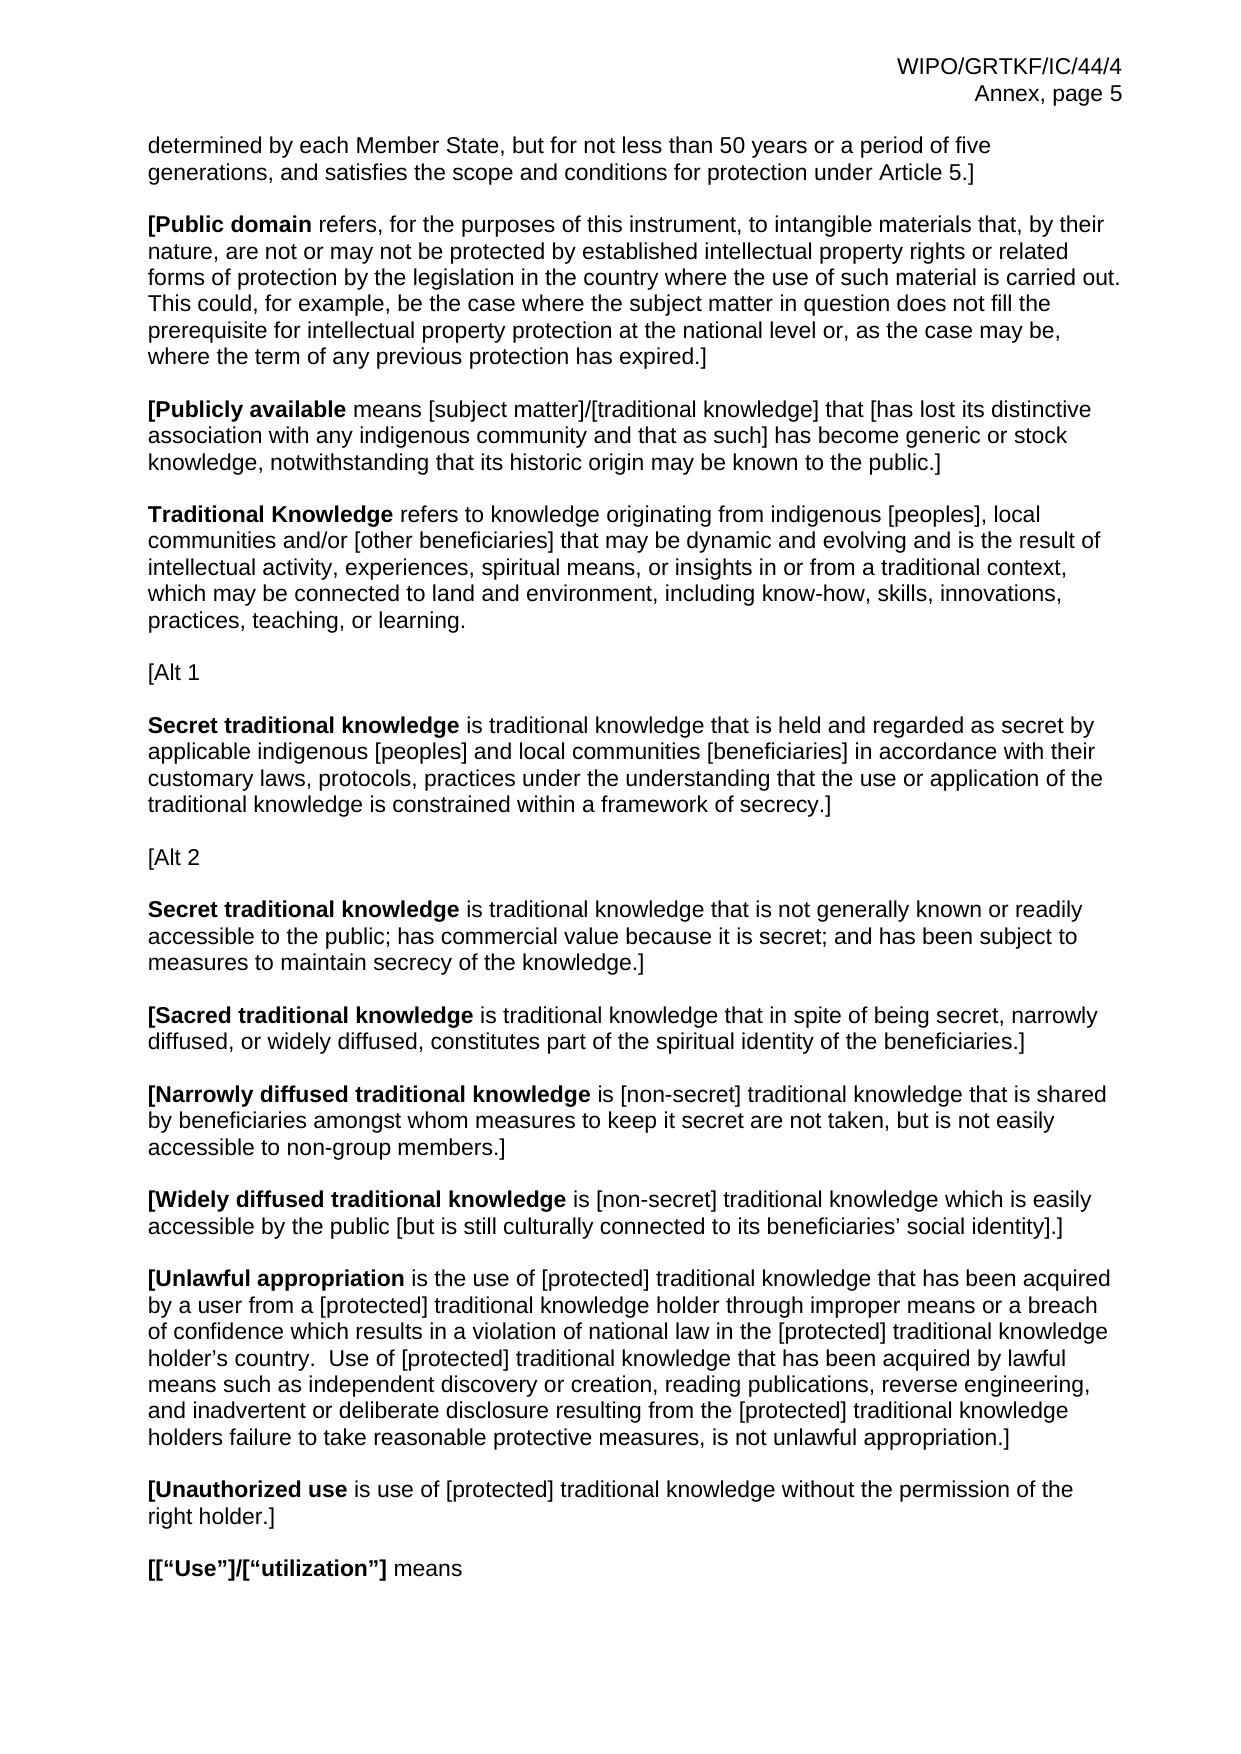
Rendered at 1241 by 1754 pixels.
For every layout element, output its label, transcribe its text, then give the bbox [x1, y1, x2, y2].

text Secret traditional knowledge is traditional knowledge that is held and regarded as secret by applicable indigenous [peoples] and local communities [beneficiaries] in accordance with their customary laws, protocols, practices under the understanding that the use or application of the traditional knowledge is constrained within a framework of secrecy.] [148, 712, 1122, 817]
text Traditional Knowledge refers to knowledge originating from indigenous [peoples], local communities and/or [other beneficiaries] that may be dynamic and evolving and is the result of intellectual activity, experiences, spiritual means, or insights in or from a traditional context, which may be connected to land and environment, including know-how, skills, innovations, practices, teaching, or learning. [148, 501, 1122, 633]
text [148, 132, 1122, 185]
text [Widely diffused traditional knowledge is [non-secret] traditional knowledge which is easily accessible by the public [but is still culturally connected to its beneficiaries’ social identity].] [148, 1186, 1122, 1239]
text [Unauthorized use is use of [protected] traditional knowledge without the permission of the right holder.] [148, 1476, 1122, 1529]
text [[“Use”]/[“utilization”] means [148, 1555, 1122, 1582]
text [Narrowly diffused traditional knowledge is [non-secret] traditional knowledge that is shared by beneficiaries amongst whom measures to keep it secret are not taken, but is not easily accessible to non-group members.] [148, 1081, 1122, 1160]
text [Unlawful appropriation is the use of [protected] traditional knowledge that has been acquired by a user from a [protected] traditional knowledge holder through improper means or a breach of confidence which results in a violation of national law in the [protected] traditional knowledge holder’s country. Use of [protected] traditional knowledge that has been acquired by lawful means such as independent discovery or creation, reading publications, reverse engineering, and inadvertent or deliberate disclosure resulting from the [protected] traditional knowledge holders failure to take reasonable protective measures, is not unlawful appropriation.] [148, 1265, 1122, 1476]
text Secret traditional knowledge is traditional knowledge that is not generally known or readily accessible to the public; has commercial value because it is secret; and has been subject to measures to maintain secrecy of the knowledge.] [148, 896, 1122, 976]
text [Alt 2 [148, 844, 1122, 870]
text [Sacred traditional knowledge is traditional knowledge that in spite of being secret, narrowly diffused, or widely diffused, constitutes part of the spiritual identity of the beneficiaries.] [148, 1002, 1122, 1054]
text [Public domain refers, for the purposes of this instrument, to intangible materials that, by their nature, are not or may not be protected by established intellectual property rights or related forms of protection by the legislation in the country where the use of such material is carried out. This could, for example, be the case where the subject matter in question does not fill the prerequisite for intellectual property protection at the national level or, as the case may be, where the term of any previous protection has expired.] [148, 211, 1122, 369]
text [Publicly available means [subject matter]/[traditional knowledge] that [has lost its distinctive association with any indigenous community and that as such] has become generic or stock knowledge, notwithstanding that its historic origin may be known to the public.] [148, 396, 1122, 475]
text [Alt 1 [148, 659, 1122, 686]
